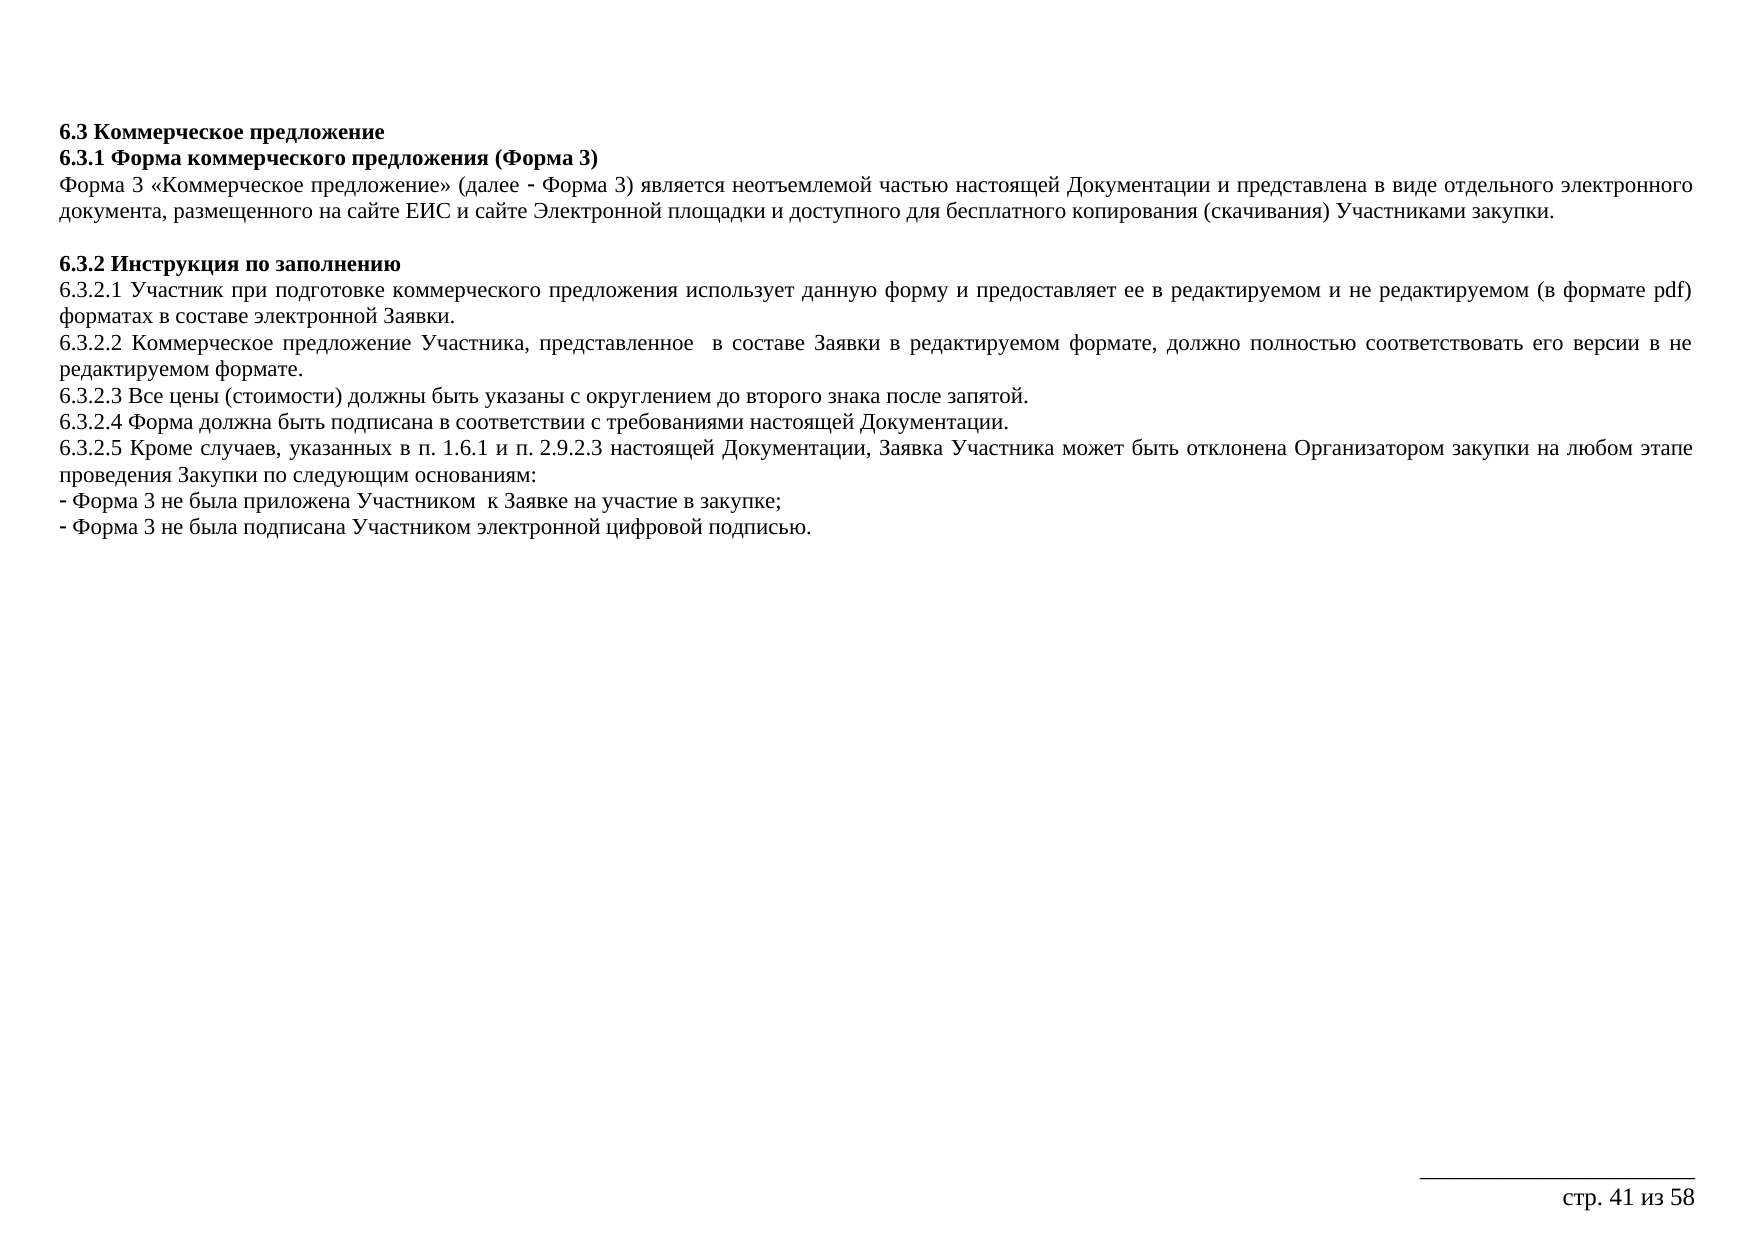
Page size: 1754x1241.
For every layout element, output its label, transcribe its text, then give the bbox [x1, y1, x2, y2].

text 6.3.2 Инструкция по заполнению [59, 250, 1695, 276]
text 6.3 Коммерческое предложение [59, 118, 1695, 144]
text Форма 3 «Коммерческое предложение» (далее Форма 3) является неотъемлемой частью настоящей Документации и представлена в виде отдельного электронного документа, размещенного на сайте ЕИС и сайте Электронной площадки и доступного для бесплатного копирования (скачивания) Участниками закупки. [59, 171, 1695, 223]
text 6.3.2.2 Коммерческое предложение Участника, представленное в составе Заявки в редактируемом формате, должно полностью соответствовать его версии в не редактируемом формате. [59, 329, 1695, 382]
text Форма 3 не была приложена Участником к Заявке на участие в закупке; [59, 487, 1695, 513]
text 6.3.1 Форма коммерческого предложения (Форма 3) [59, 144, 1695, 171]
text 6.3.2.4 Форма должна быть подписана в соответствии с требованиями настоящей Документации. [59, 408, 1695, 434]
text Форма 3 не была подписана Участником электронной цифровой подписью. [59, 513, 1695, 540]
text 6.3.2.5 Кроме случаев, указанных в п. 1.6.1 и п. 2.9.2.3 настоящей Документации, Заявка Участника может быть отклонена Организатором закупки на любом этапе проведения Закупки по следующим основаниям: [59, 434, 1695, 487]
text 6.3.2.1 Участник при подготовке коммерческого предложения использует данную форму и предоставляет ее в редактируемом и не редактируемом (в формате pdf) форматах в составе электронной Заявки. [59, 276, 1695, 329]
text 6.3.2.3 Все цены (стоимости) должны быть указаны с округлением до второго знака после запятой. [59, 382, 1695, 408]
